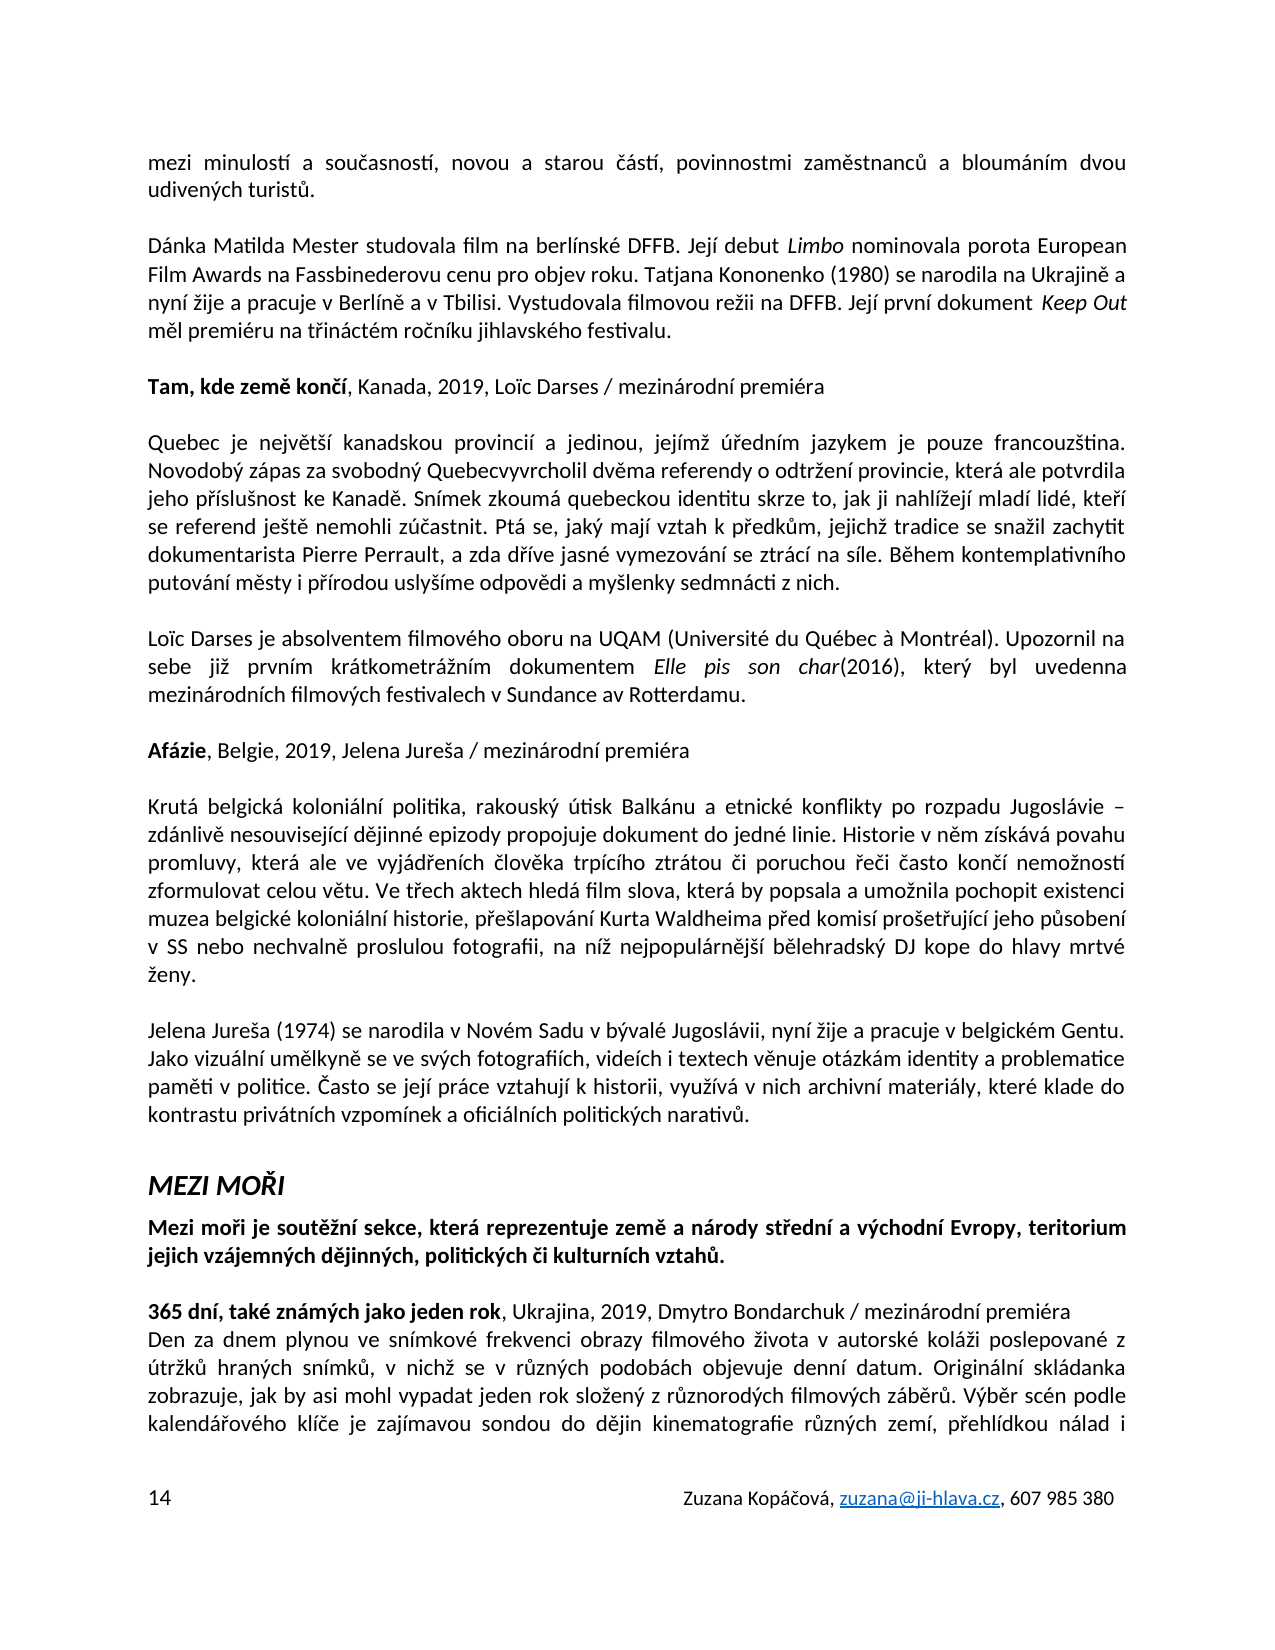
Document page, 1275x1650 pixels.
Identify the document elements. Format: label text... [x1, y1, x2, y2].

text Jelena Jureša (1974) se narodila v Novém Sadu v bývalé Jugoslávii, nyní žije a pracuje v belgickém Gentu. Jako vizuální umělkyně se ve svých fotografiích, videích i textech věnuje otázkám identity a problematice paměti v politice. Často se její práce vztahují k historii, využívá v nich archivní materiály, které klade do kontrastu privátních vzpomínek a oficiálních politických narativů. [148, 1016, 1127, 1128]
subtitle MEZI MOŘI [148, 1167, 1127, 1202]
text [148, 1325, 1127, 1437]
text 365 dní, také známých jako jeden rok, Ukrajina, 2019, Dmytro Bondarchuk / mezinárodní premiéra [148, 1297, 1127, 1325]
text Mezi moři je soutěžní sekce, která reprezentuje země a národy střední a východní Evropy, teritorium jejich vzájemných dějinných, politických či kulturních vztahů. [148, 1213, 1127, 1269]
text Dánka Matilda Mester studovala film na berlínské DFFB. Její debut Limbo nominovala porota European Film Awards na Fassbinederovu cenu pro objev roku. Tatjana Kononenko (1980) se narodila na Ukrajině a nyní žije a pracuje v Berlíně a v Tbilisi. Vystudovala filmovou režii na DFFB. Její první dokument Keep Out měl premiéru na třináctém ročníku jihlavského festivalu. [148, 232, 1127, 344]
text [148, 148, 1127, 204]
text Afázie, Belgie, 2019, Jelena Jureša / mezinárodní premiéra [148, 736, 1127, 764]
text Quebec je největší kanadskou provincií a jedinou, jejímž úředním jazykem je pouze francouzština. Novodobý zápas za svobodný Quebecvyvrcholil dvěma referendy o odtržení provincie, která ale potvrdila jeho příslušnost ke Kanadě. Snímek zkoumá quebeckou identitu skrze to, jak ji nahlížejí mladí lidé, kteří se referend ještě nemohli zúčastnit. Ptá se, jaký mají vztah k předkům, jejichž tradice se snažil zachytit dokumentarista Pierre Perrault, a zda dříve jasné vymezování se ztrácí na síle. Během kontemplativního putování městy i přírodou uslyšíme odpovědi a myšlenky sedmnácti z nich. [148, 428, 1127, 596]
text Loïc Darses je absolventem filmového oboru na UQAM (Université du Québec à Montréal). Upozornil na sebe již prvním krátkometrážním dokumentem Elle pis son char(2016), který byl uvedenna mezinárodních filmových festivalech v Sundance av Rotterdamu. [148, 624, 1127, 708]
text Tam, kde země končí, Kanada, 2019, Loïc Darses / mezinárodní premiéra [148, 372, 1127, 400]
text Krutá belgická koloniální politika, rakouský útisk Balkánu a etnické konflikty po rozpadu Jugoslávie –zdánlivě nesouvisející dějinné epizody propojuje dokument do jedné linie. Historie v něm získává povahu promluvy, která ale ve vyjádřeních člověka trpícího ztrátou či poruchou řeči často končí nemožností zformulovat celou větu. Ve třech aktech hledá film slova, která by popsala a umožnila pochopit existenci muzea belgické koloniální historie, přešlapování Kurta Waldheima před komisí prošetřující jeho působení v SS nebo nechvalně proslulou fotografii, na níž nejpopulárnější bělehradský DJ kope do hlavy mrtvé ženy. [148, 792, 1127, 988]
